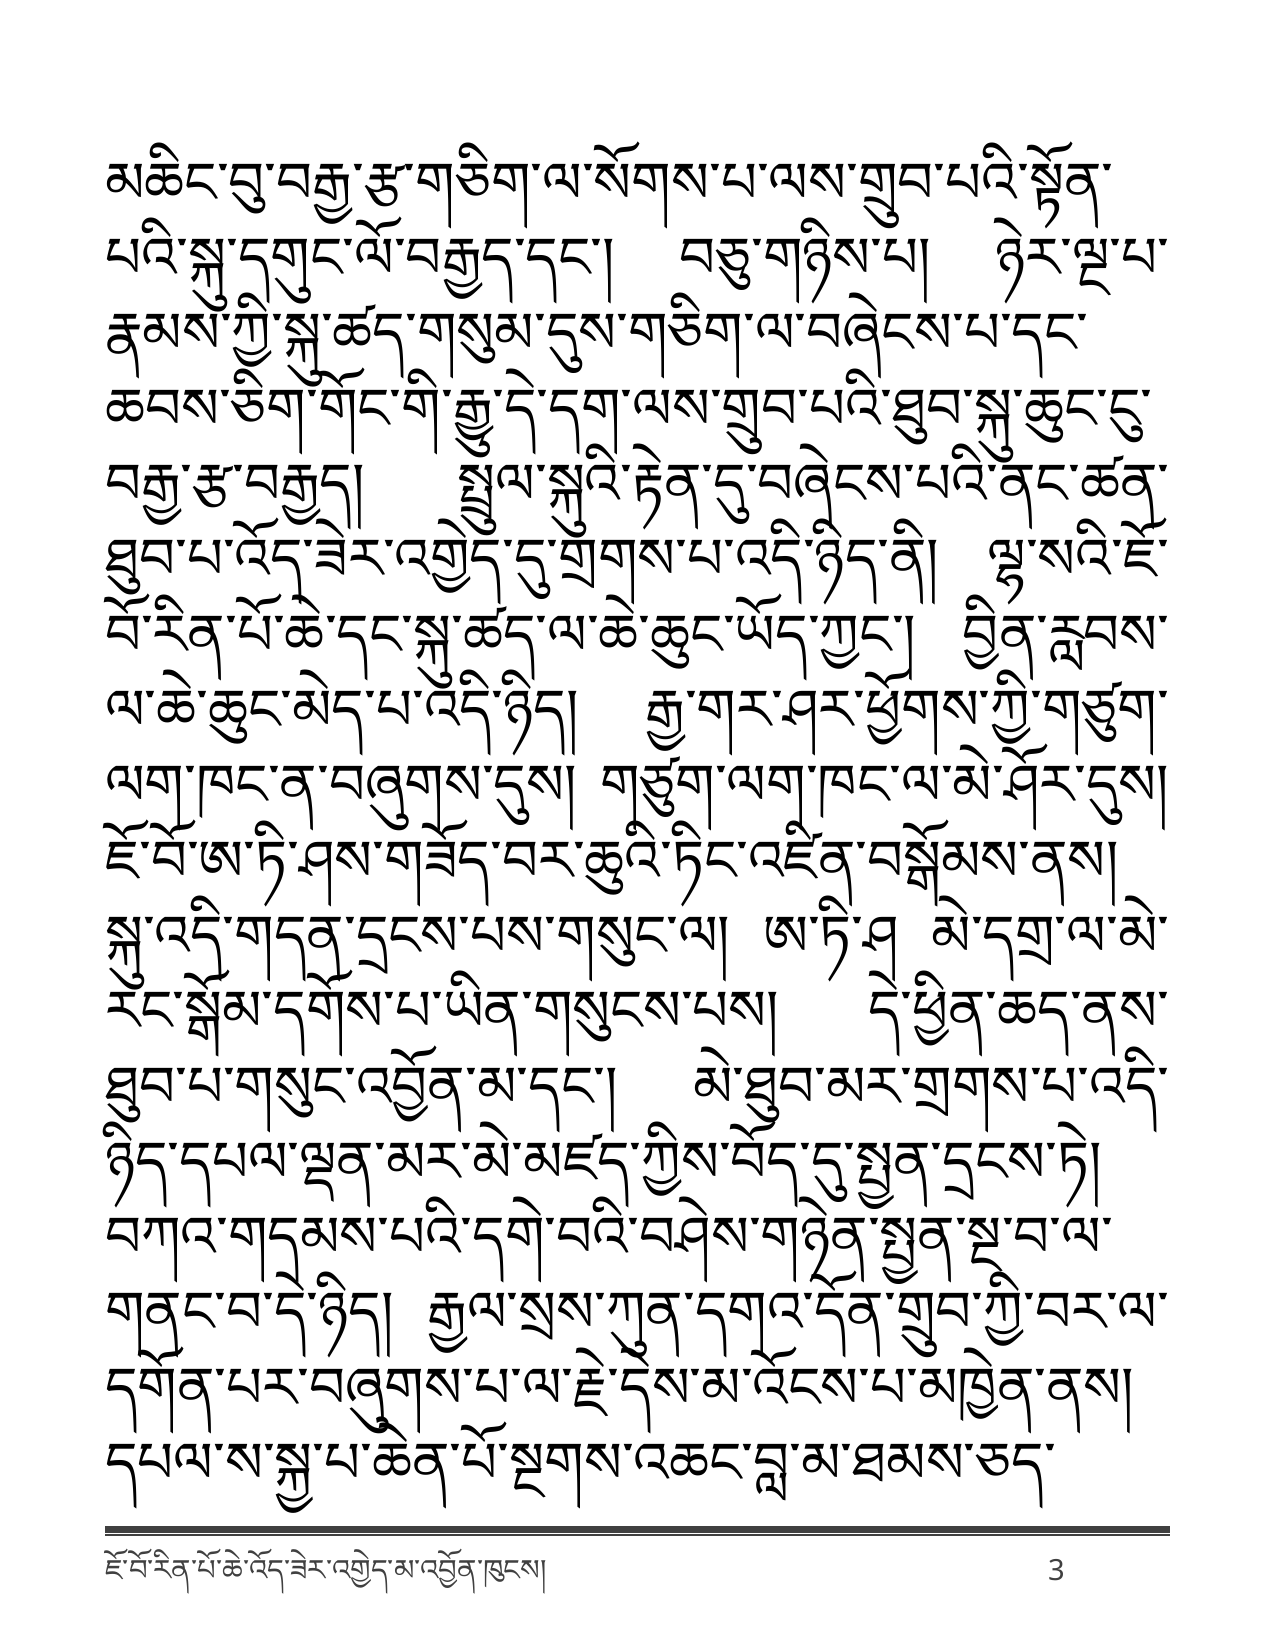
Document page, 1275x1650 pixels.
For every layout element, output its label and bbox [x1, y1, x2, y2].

text [105, 150, 1170, 1496]
